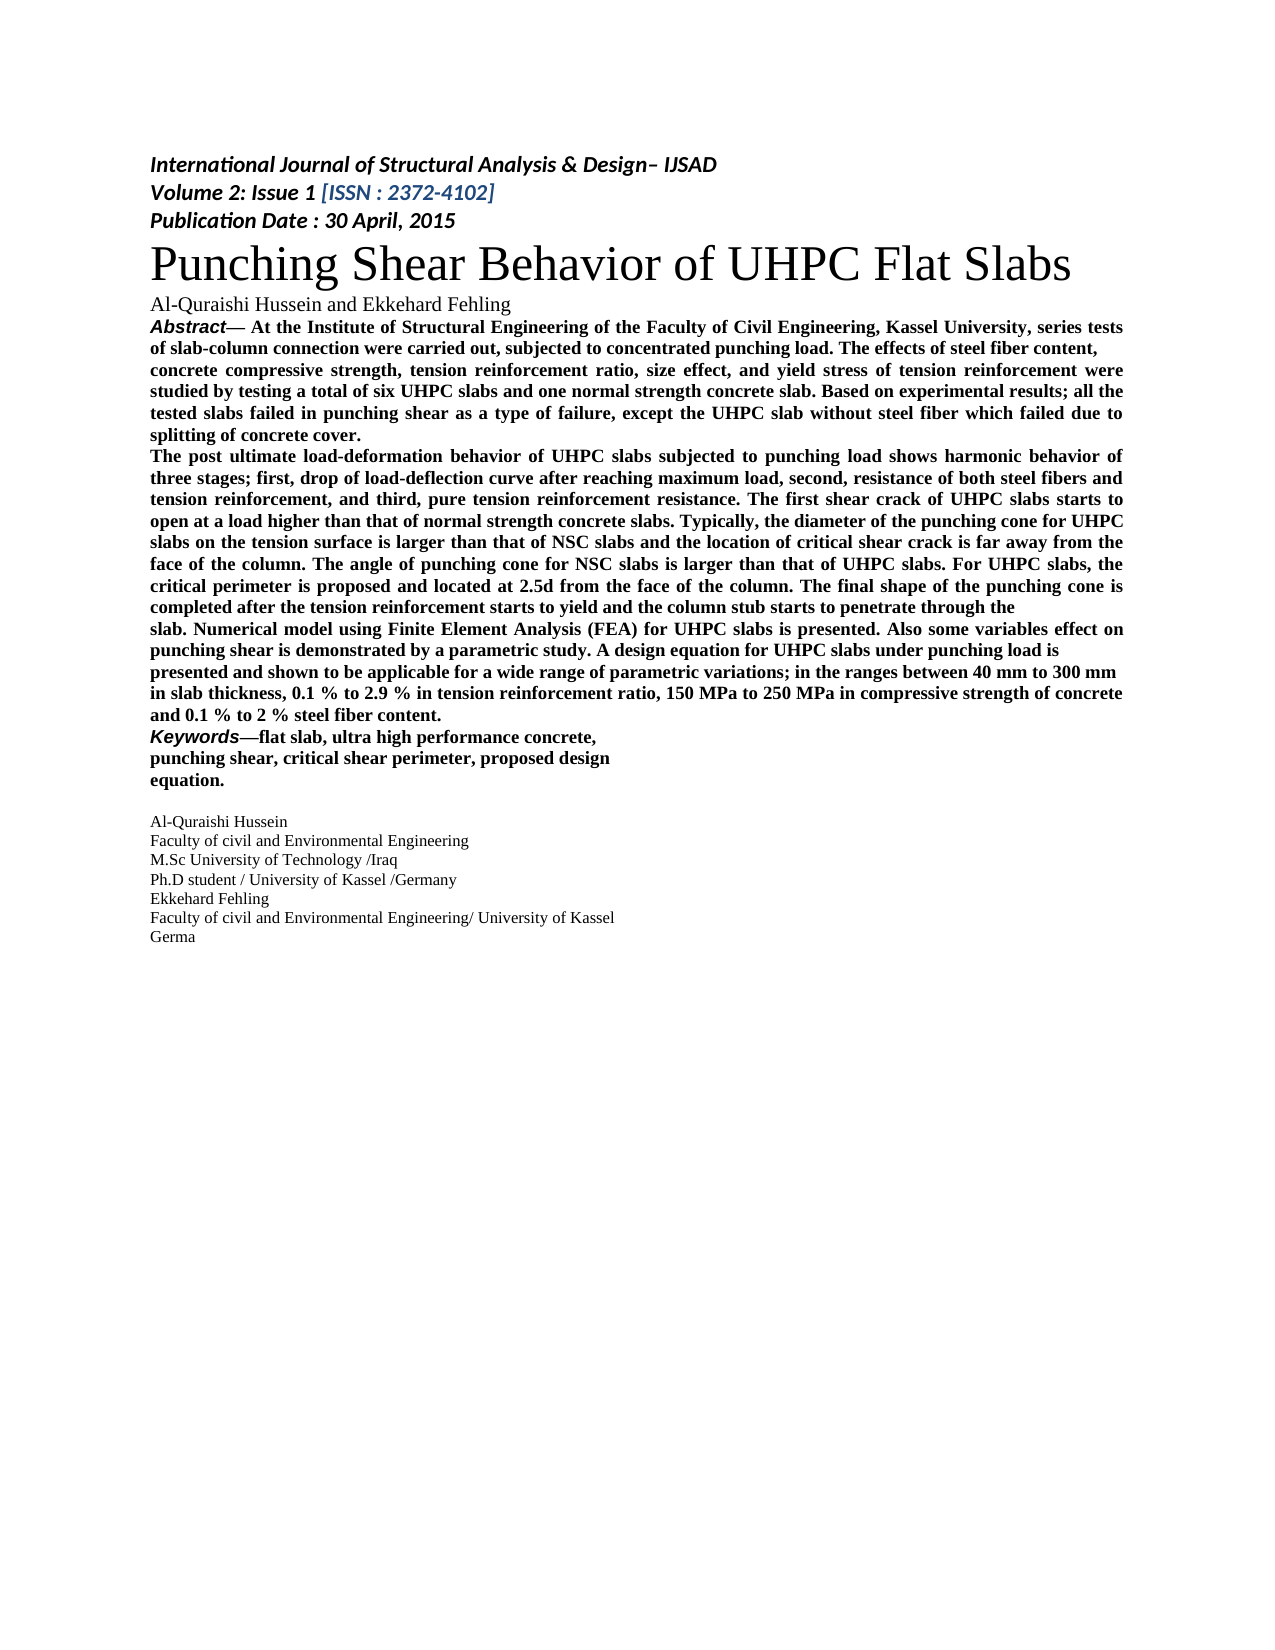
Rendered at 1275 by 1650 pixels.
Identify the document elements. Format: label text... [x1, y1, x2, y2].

text Ekkehard Fehling [150, 888, 1125, 908]
text in slab thickness, 0.1 % to 2.9 % in tension reinforcement ratio, 150 MPa to 250 MPa in compressive strength of concrete and 0.1 % to 2 % steel fiber content. [150, 682, 1125, 725]
text Ph.D student / University of Kassel /Germany [150, 869, 1125, 888]
text Al-Quraishi Hussein [150, 812, 1125, 831]
text Faculty of civil and Environmental Engineering/ University of Kassel [150, 908, 1125, 927]
text International Journal of Structural Analysis & Design– IJSAD [150, 150, 1125, 178]
text Punching Shear Behavior of UHPC Flat Slabs [150, 234, 1125, 292]
text punching shear, critical shear perimeter, proposed design [150, 747, 1125, 769]
text Germa [150, 927, 1125, 946]
text Volume 2: Issue 1 [ISSN : 2372-4102] [150, 178, 1125, 206]
text Publication Date : 30 April, 2015 [150, 206, 1125, 234]
text concrete compressive strength, tension reinforcement ratio, size effect, and yield stress of tension reinforcement were studied by testing a total of six UHPC slabs and one normal strength concrete slab. Based on experimental results; all the tested slabs failed in punching shear as a type of failure, except the UHPC slab without steel fiber which failed due to splitting of concrete cover. [150, 359, 1125, 445]
text Keywords—flat slab, ultra high performance concrete, [150, 725, 1125, 747]
text M.Sc University of Technology /Iraq [150, 850, 1125, 869]
text The post ultimate load-deformation behavior of UHPC slabs subjected to punching load shows harmonic behavior of three stages; first, drop of load-deflection curve after reaching maximum load, second, resistance of both steel fibers and tension reinforcement, and third, pure tension reinforcement resistance. The first shear crack of UHPC slabs starts to open at a load higher than that of normal strength concrete slabs. Typically, the diameter of the punching cone for UHPC slabs on the tension surface is larger than that of NSC slabs and the location of critical shear crack is far away from the face of the column. The angle of punching cone for NSC slabs is larger than that of UHPC slabs. For UHPC slabs, the critical perimeter is proposed and located at 2.5d from the face of the column. The final shape of the punching cone is completed after the tension reinforcement starts to yield and the column stub starts to penetrate through the [150, 445, 1125, 618]
text presented and shown to be applicable for a wide range of parametric variations; in the ranges between 40 mm to 300 mm [150, 661, 1125, 682]
text equation. [150, 769, 1125, 790]
text slab. Numerical model using Finite Element Analysis (FEA) for UHPC slabs is presented. Also some variables effect on punching shear is demonstrated by a parametric study. A design equation for UHPC slabs under punching load is [150, 618, 1125, 661]
text Abstract— At the Institute of Structural Engineering of the Faculty of Civil Engineering, Kassel University, series tests of slab-column connection were carried out, subjected to concentrated punching load. The effects of steel fiber content, [150, 316, 1125, 359]
text Faculty of civil and Environmental Engineering [150, 831, 1125, 850]
text Al-Quraishi Hussein and Ekkehard Fehling [150, 292, 1125, 316]
